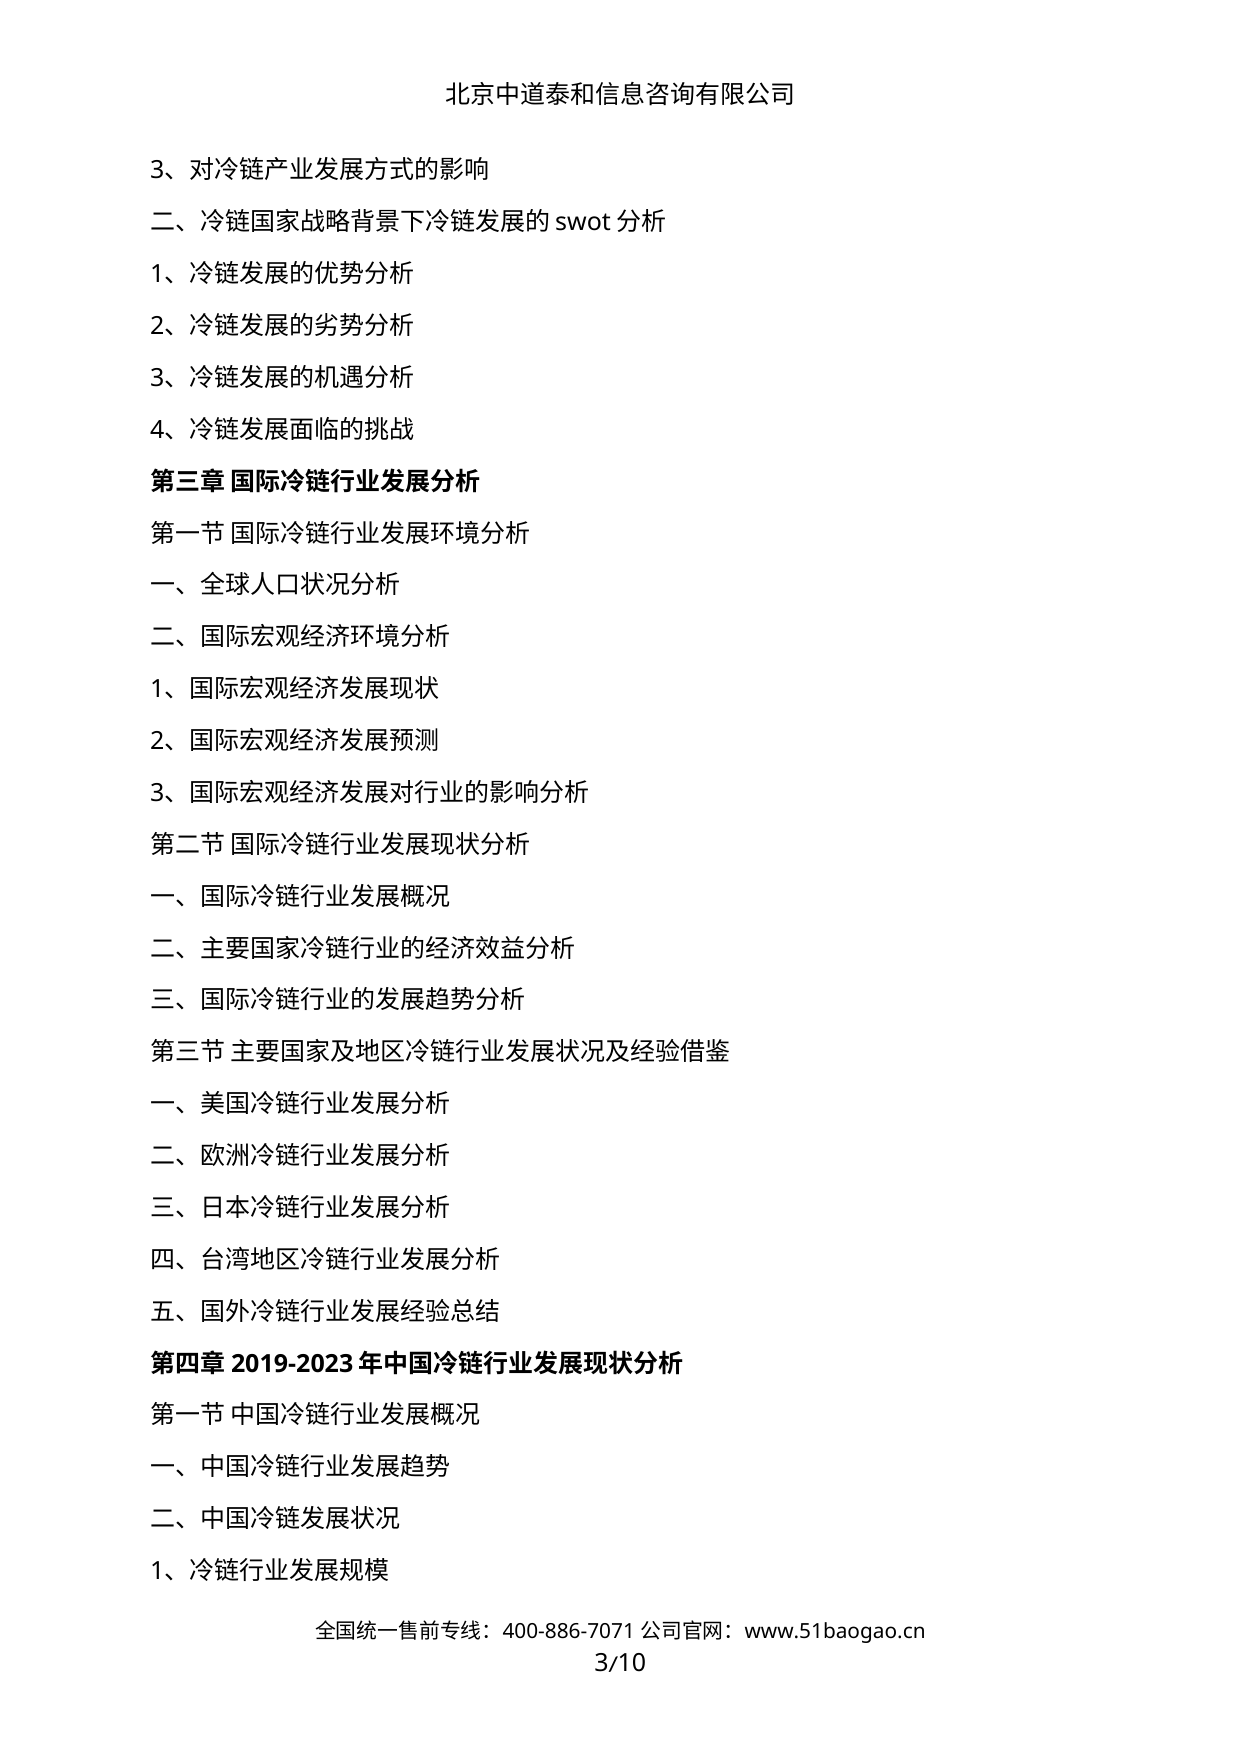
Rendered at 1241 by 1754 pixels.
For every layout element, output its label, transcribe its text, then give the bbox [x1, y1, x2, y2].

text 4、冷链发展面临的挑战 [150, 409, 1090, 446]
text 第三章 国际冷链行业发展分析 [150, 461, 1090, 497]
text 二、中国冷链发展状况 [150, 1499, 1090, 1535]
text 一、全球人口状况分析 [150, 565, 1090, 601]
text 3、冷链发展的机遇分析 [150, 357, 1090, 394]
text 一、美国冷链行业发展分析 [150, 1084, 1090, 1120]
text 2、国际宏观经济发展预测 [150, 721, 1090, 757]
text 1、国际宏观经济发展现状 [150, 669, 1090, 705]
text 一、中国冷链行业发展趋势 [150, 1447, 1090, 1483]
text 第一节 中国冷链行业发展概况 [150, 1395, 1090, 1431]
text 五、国外冷链行业发展经验总结 [150, 1291, 1090, 1327]
text 1、冷链发展的优势分析 [150, 254, 1090, 290]
text 二、冷链国家战略背景下冷链发展的swot分析 [150, 202, 1090, 238]
text 1、冷链行业发展规模 [150, 1551, 1090, 1587]
text 第三节 主要国家及地区冷链行业发展状况及经验借鉴 [150, 1032, 1090, 1068]
text 第一节 国际冷链行业发展环境分析 [150, 513, 1090, 549]
text 2、冷链发展的劣势分析 [150, 306, 1090, 342]
text 第二节 国际冷链行业发展现状分析 [150, 824, 1090, 861]
text 3、国际宏观经济发展对行业的影响分析 [150, 772, 1090, 809]
text 3、对冷链产业发展方式的影响 [150, 150, 1090, 186]
text 三、国际冷链行业的发展趋势分析 [150, 980, 1090, 1016]
text 一、国际冷链行业发展概况 [150, 876, 1090, 912]
text 二、欧洲冷链行业发展分析 [150, 1136, 1090, 1172]
text 四、台湾地区冷链行业发展分析 [150, 1239, 1090, 1276]
text 二、国际宏观经济环境分析 [150, 617, 1090, 653]
text 三、日本冷链行业发展分析 [150, 1187, 1090, 1224]
text 第四章 2019-2023年中国冷链行业发展现状分析 [150, 1343, 1090, 1379]
text 二、主要国家冷链行业的经济效益分析 [150, 928, 1090, 964]
